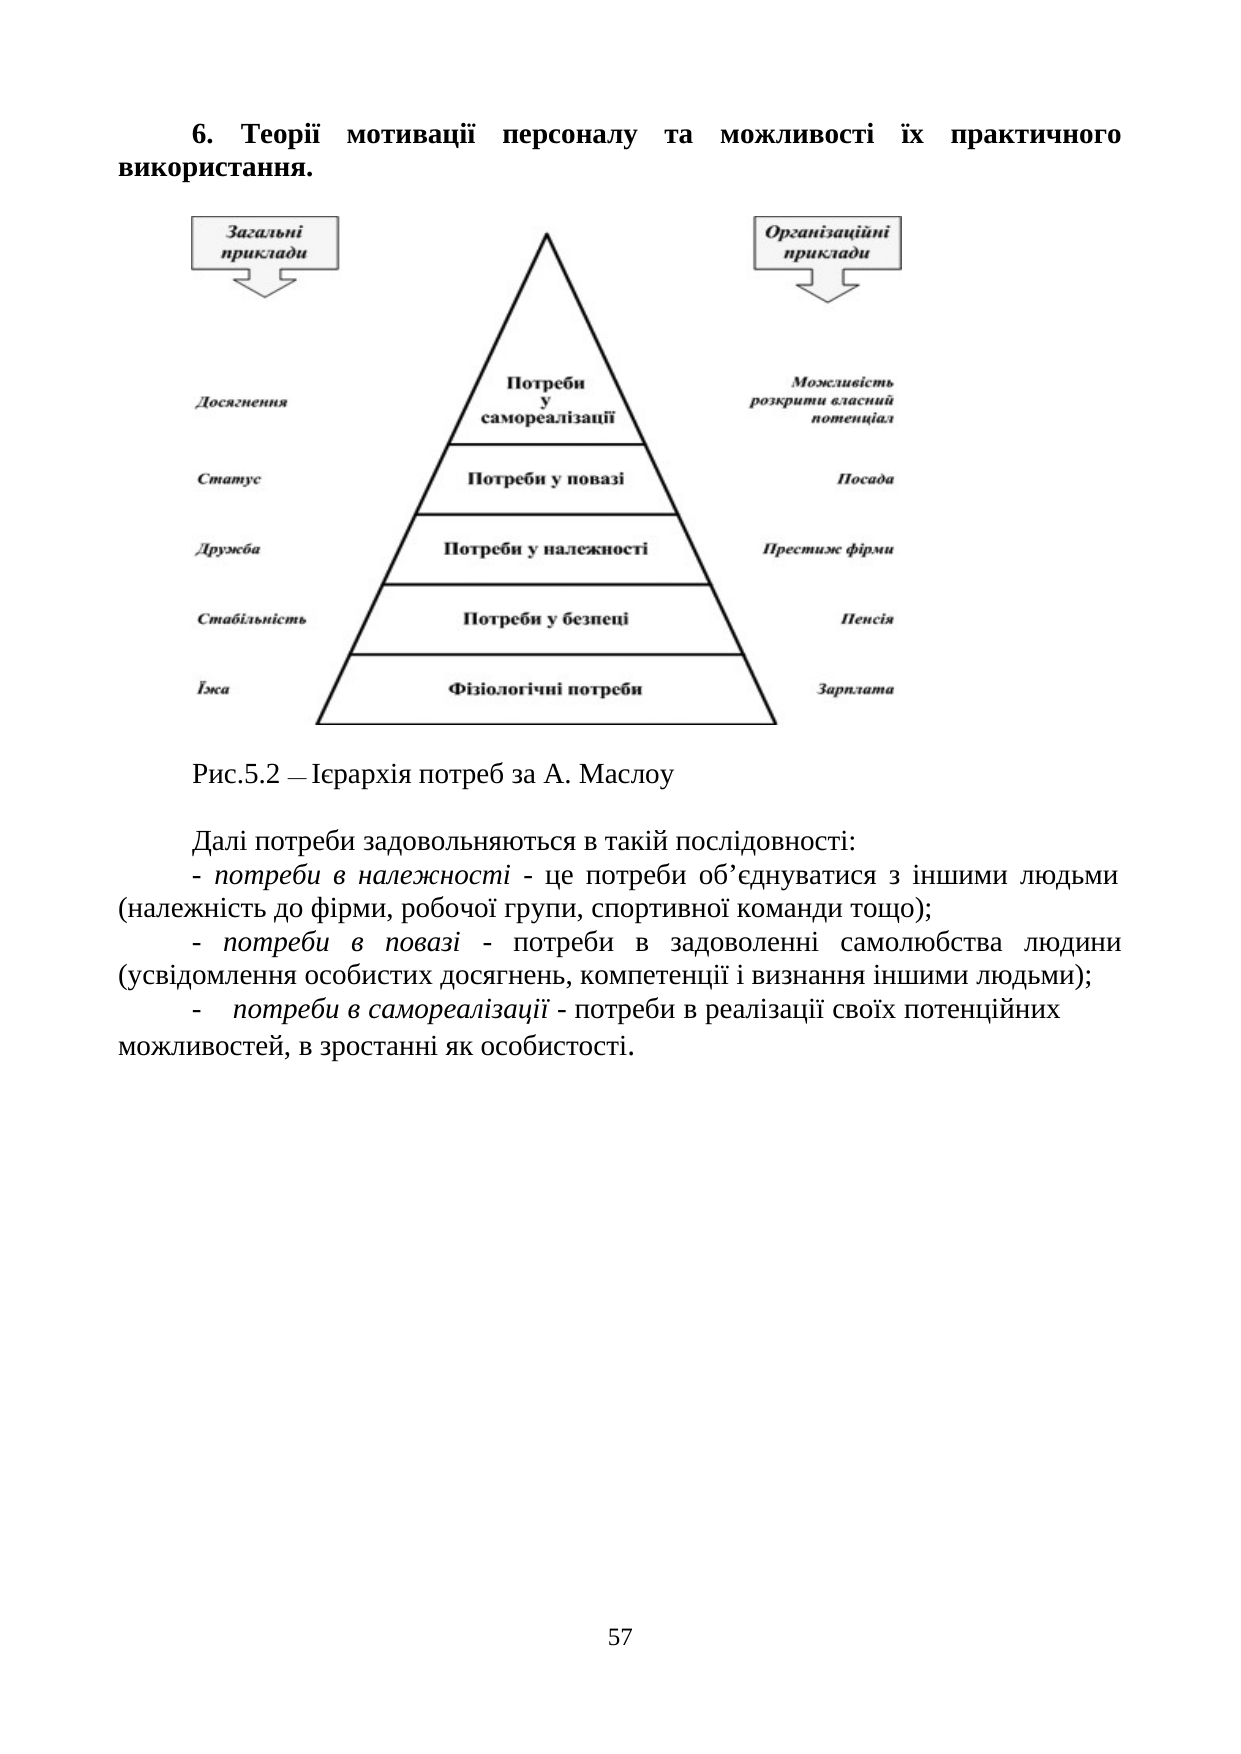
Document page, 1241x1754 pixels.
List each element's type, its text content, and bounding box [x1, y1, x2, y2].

subtitle 6. Теорії мотивації персоналу та можливості їх практичного використання. [118, 116, 1122, 183]
list потреби в повазі - потреби в задоволенні самолюбства людини (усвідомлення особистих досягнень, компетенції і визнання іншими людьми); [118, 924, 1122, 991]
text Рис.5.2 — Ієрархія потреб за А. Маслоу [192, 756, 1157, 790]
list потреби в належності - це потреби об’єднуватися з іншими людьми (належність до фірми, робочої групи, спортивної команди тощо); [118, 857, 1122, 924]
text Далі потреби задовольняються в такій послідовності: [192, 823, 1157, 857]
picture [191, 216, 902, 725]
list потреби в самореалізації - потреби в реалізації своїх потенційних можливостей, в зростанні як особистості. [118, 991, 1122, 1064]
